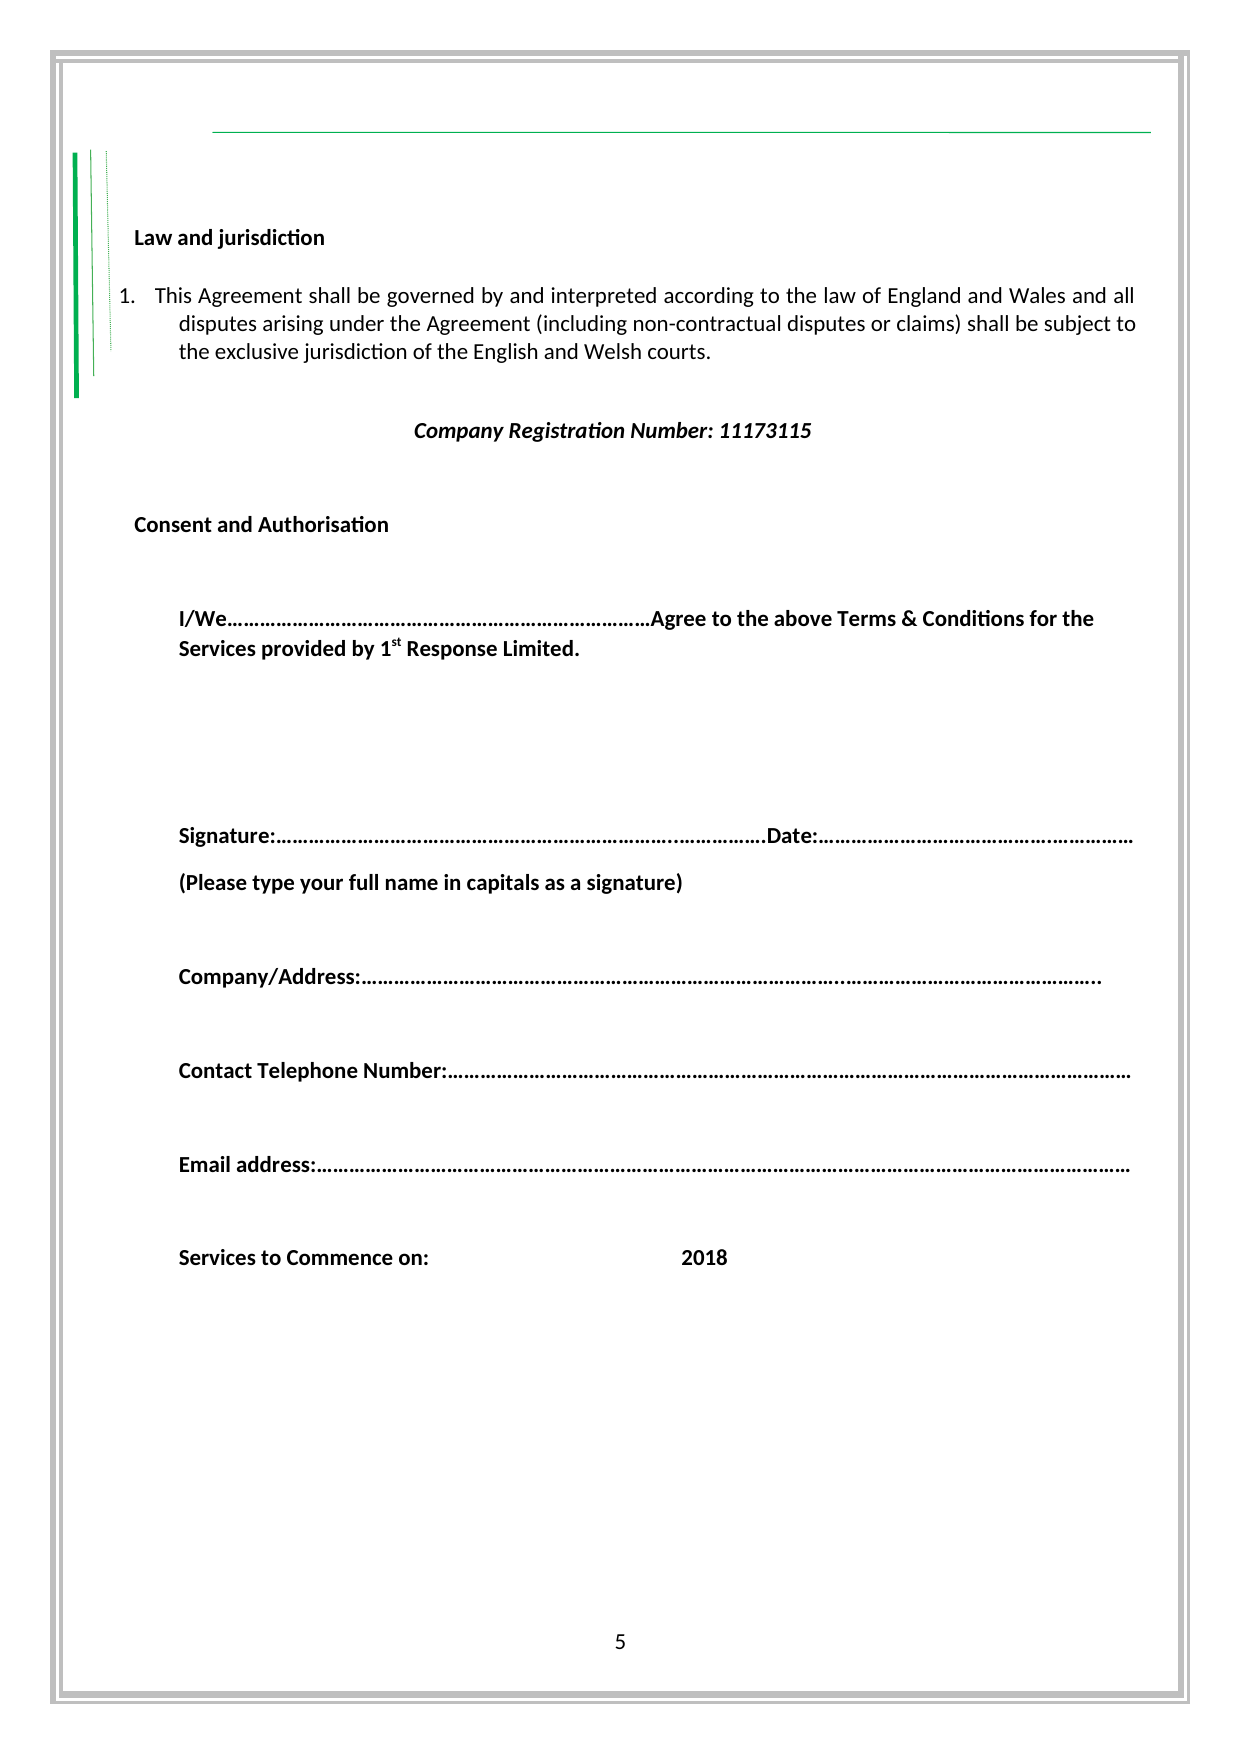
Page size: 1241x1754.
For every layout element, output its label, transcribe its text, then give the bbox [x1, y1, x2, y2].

text Contact Telephone Number:……………………………………………………………………………………………………………… [90, 1056, 1138, 1084]
text Company Registration Number: 11173115 [75, 416, 1138, 444]
list This Agreement shall be governed by and interpreted according to the law of England and Wales and all disputes arising under the Agreement (including non-contractual disputes or claims) shall be subject to the exclusive jurisdiction of the English and Welsh courts. [118, 281, 1138, 365]
text (Please type your full name in capitals as a signature) [90, 868, 1138, 896]
text Signature:………………………………………………………………..…………….Date:…………………………………….…………… [90, 822, 1138, 849]
text Company/Address:……………………………………………………………………………..……………………………………….. [90, 962, 1138, 990]
text Services to Commence on: 2018 [90, 1243, 1138, 1271]
text I/We……………………………………………………………………Agree to the above Terms & Conditions for the Services provided by 1st Response Limited. [90, 604, 1138, 662]
text Email address:…………………………………………………………………………………………………………………………………… [90, 1150, 1138, 1178]
text Law and jurisdiction [119, 223, 1138, 252]
text Consent and Authorisation [75, 510, 1138, 538]
